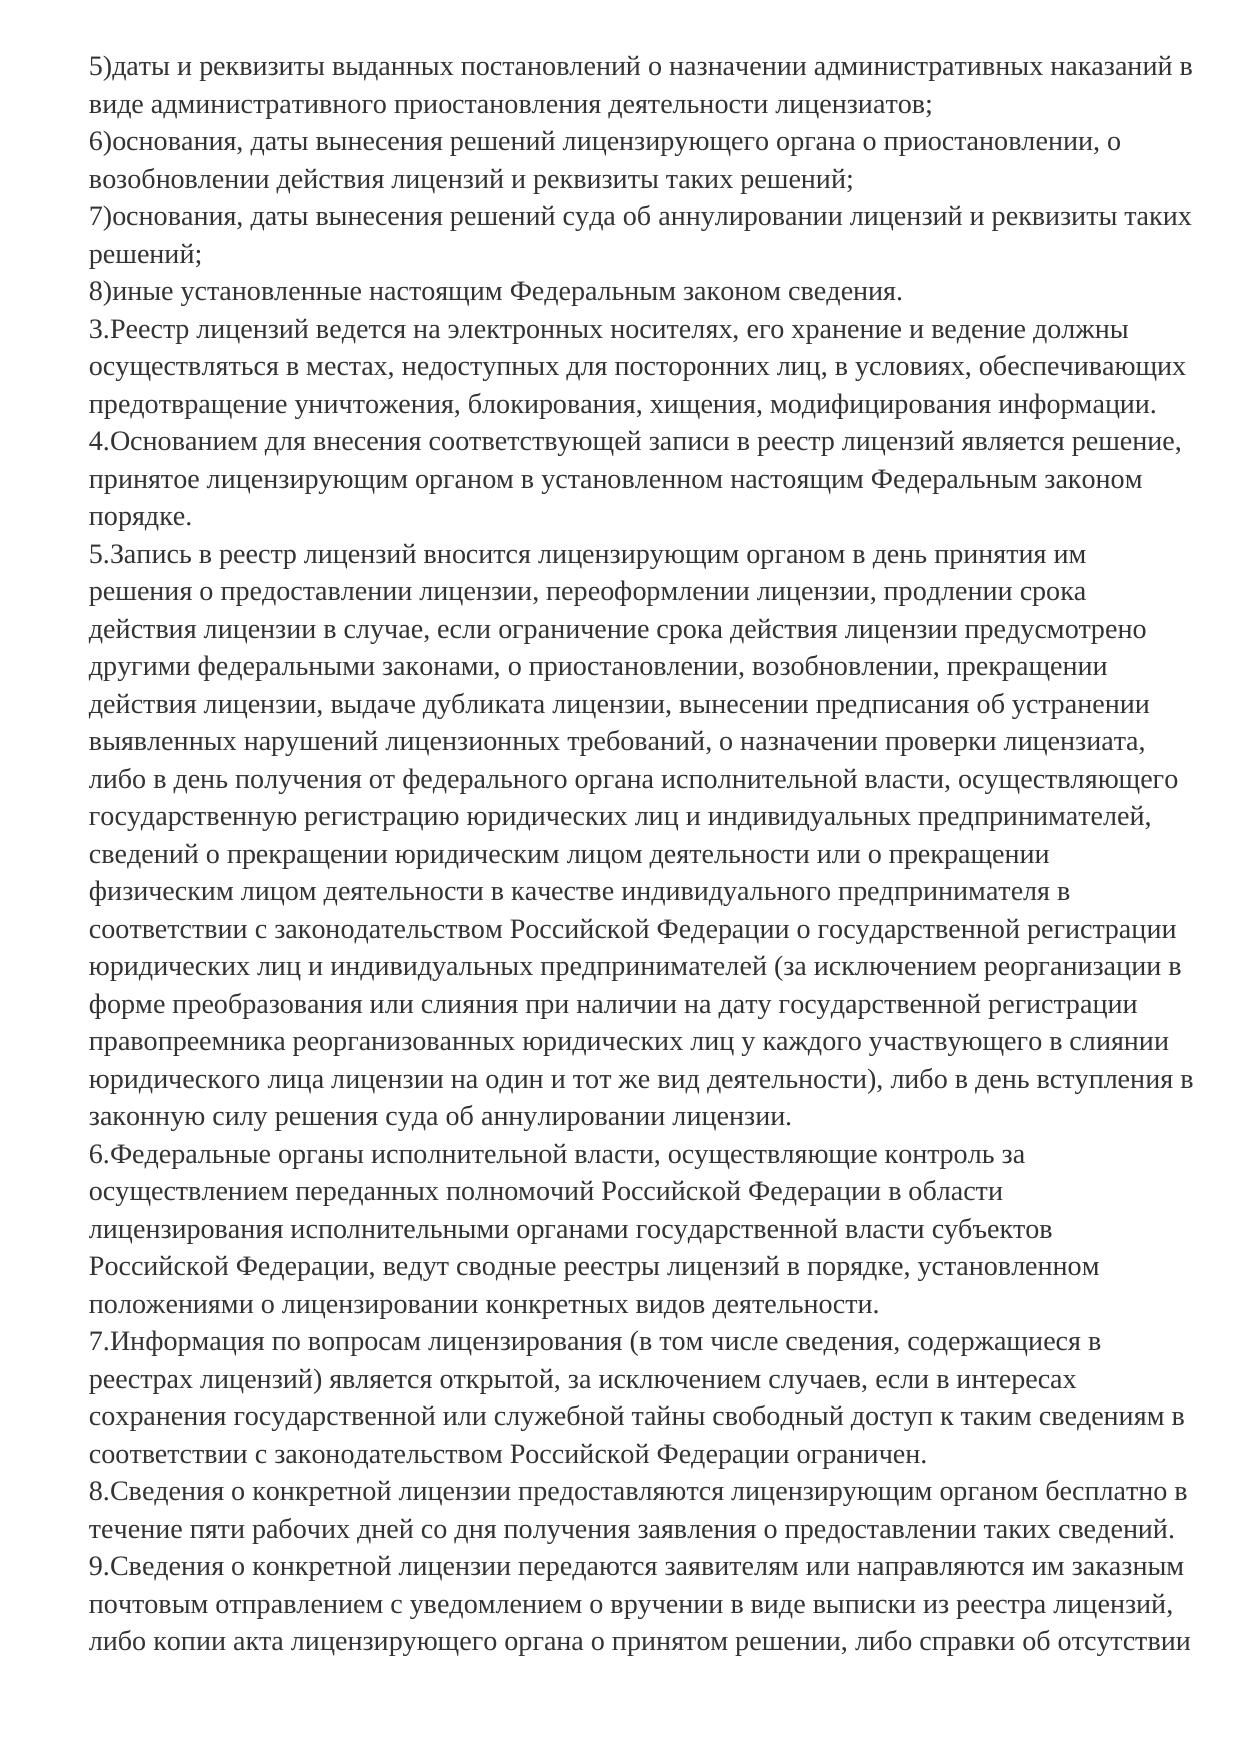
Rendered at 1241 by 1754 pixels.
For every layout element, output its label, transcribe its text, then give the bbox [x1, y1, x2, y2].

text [89, 1544, 1196, 1657]
text 8)иные установленные настоящим Федеральным законом сведения. [89, 269, 1196, 307]
text 3.Реестр лицензий ведется на электронных носителях, его хранение и ведение должны осуществляться в местах, недоступных для посторонних лиц, в условиях, обеспечивающих предотвращение уничтожения, блокирования, хищения, модифицирования информации. [89, 307, 1196, 419]
text 7)основания, даты вынесения решений суда об аннулировании лицензий и реквизиты таких решений; [89, 194, 1196, 269]
text 8.Сведения о конкретной лицензии предоставляются лицензирующим органом бесплатно в течение пяти рабочих дней со дня получения заявления о предоставлении таких сведений. [89, 1469, 1196, 1544]
text 5)даты и реквизиты выданных постановлений о назначении административных наказаний в виде административного приостановления деятельности лицензиатов; [89, 44, 1196, 119]
text 4.Основанием для внесения соответствующей записи в реестр лицензий является решение, принятое лицензирующим органом в установленном настоящим Федеральным законом порядке. [89, 419, 1196, 532]
text 7.Информация по вопросам лицензирования (в том числе сведения, содержащиеся в реестрах лицензий) является открытой, за исключением случаев, если в интересах сохранения государственной или служебной тайны свободный доступ к таким сведениям в соответствии с законодательством Российской Федерации ограничен. [89, 1319, 1196, 1469]
text 6.Федеральные органы исполнительной власти, осуществляющие контроль за осуществлением переданных полномочий Российской Федерации в области лицензирования исполнительными органами государственной власти субъектов Российской Федерации, ведут сводные реестры лицензий в порядке, установленном положениями о лицензировании конкретных видов деятельности. [89, 1132, 1196, 1319]
text 5.Запись в реестр лицензий вносится лицензирующим органом в день принятия им решения о предоставлении лицензии, переоформлении лицензии, продлении срока действия лицензии в случае, если ограничение срока действия лицензии предусмотрено другими федеральными законами, о приостановлении, возобновлении, прекращении действия лицензии, выдаче дубликата лицензии, вынесении предписания об устранении выявленных нарушений лицензионных требований, о назначении проверки лицензиата, либо в день получения от федерального органа исполнительной власти, осуществляющего государственную регистрацию юридических лиц и индивидуальных предпринимателей, сведений о прекращении юридическим лицом деятельности или о прекращении физическим лицом деятельности в качестве индивидуального предпринимателя в соответствии с законодательством Российской Федерации о государственной регистрации юридических лиц и индивидуальных предпринимателей (за исключением реорганизации в форме преобразования или слияния при наличии на дату государственной регистрации правопреемника реорганизованных юридических лиц у каждого участвующего в слиянии юридического лица лицензии на один и тот же вид деятельности), либо в день вступления в законную силу решения суда об аннулировании лицензии. [89, 532, 1196, 1132]
text 6)основания, даты вынесения решений лицензирующего органа о приостановлении, о возобновлении действия лицензий и реквизиты таких решений; [89, 119, 1196, 194]
